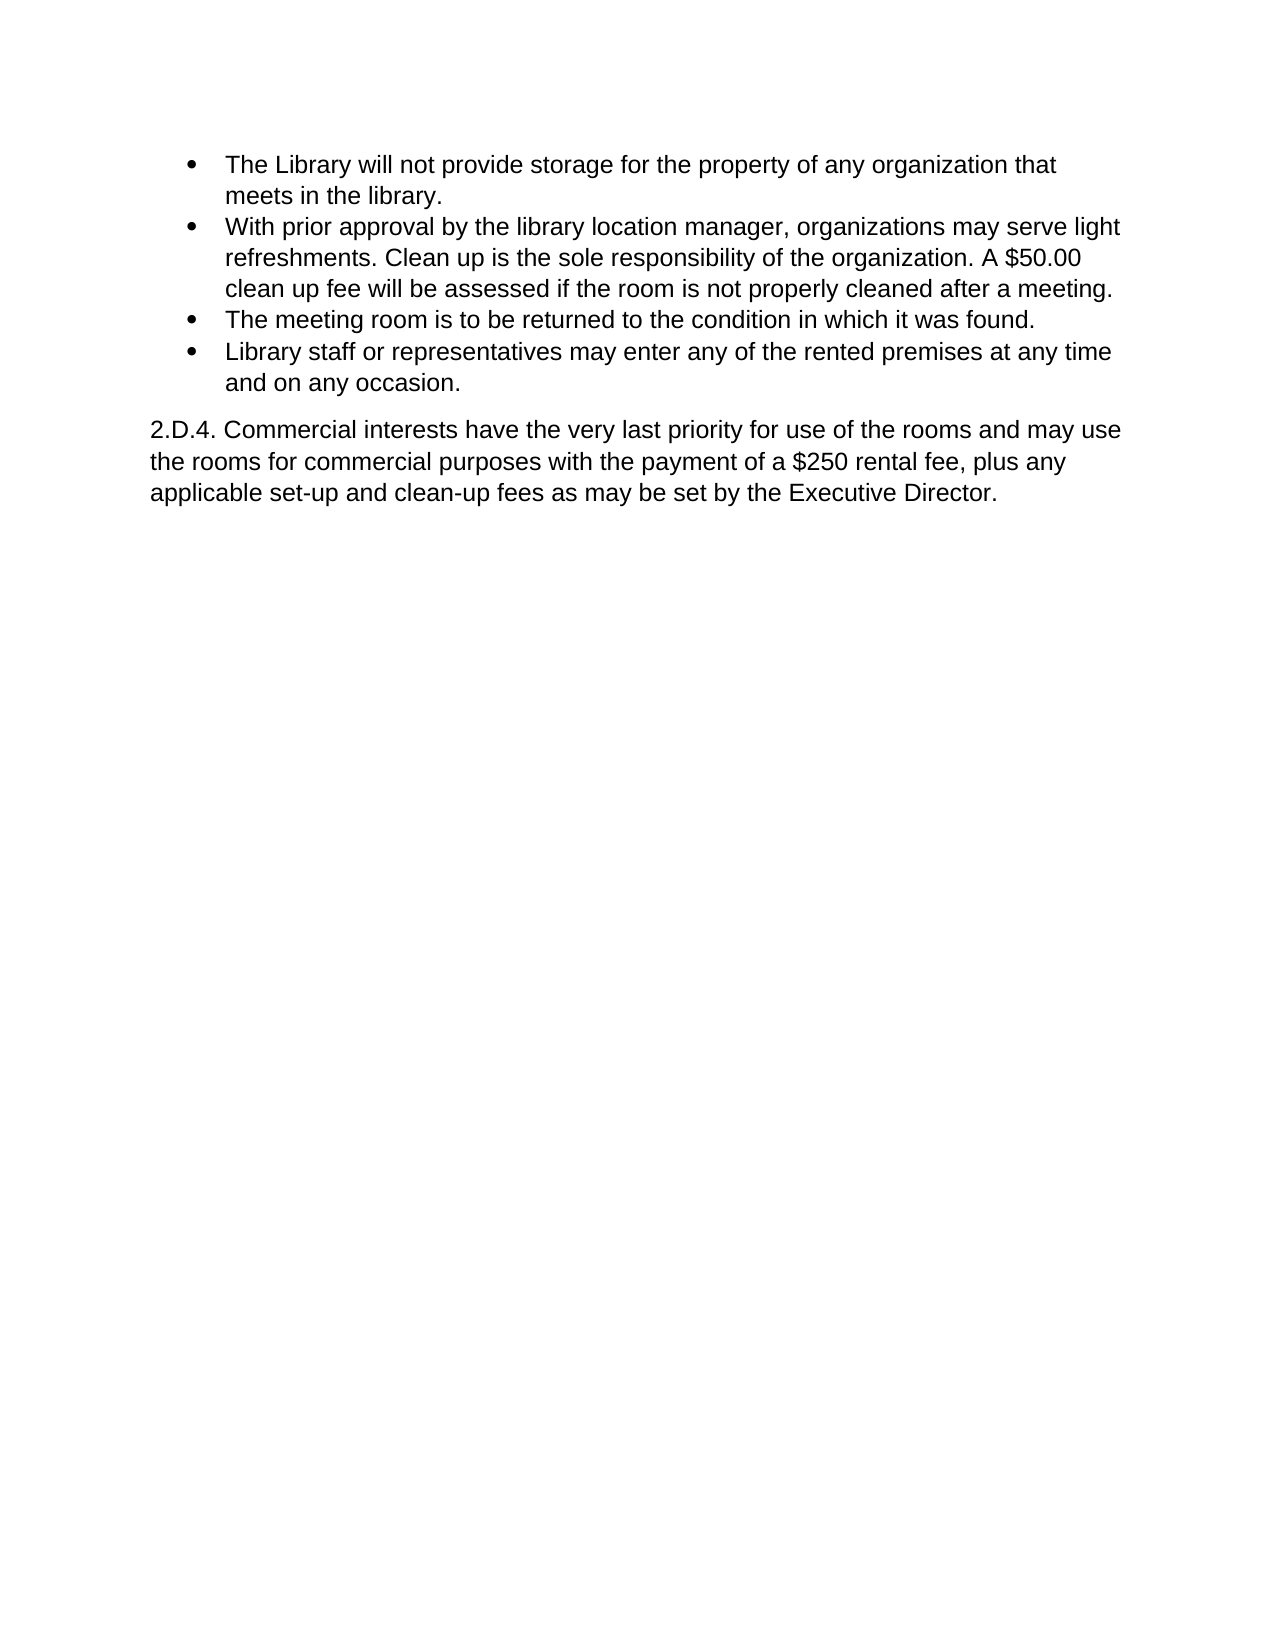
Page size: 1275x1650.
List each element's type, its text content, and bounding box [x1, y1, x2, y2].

text 2.D.4. Commercial interests have the very last priority for use of the rooms and may use the rooms for commercial purposes with the payment of a $250 rental fee, plus any applicable set-up and clean-up fees as may be set by the Executive Director. [150, 415, 1125, 506]
list The meeting room is to be returned to the condition in which it was found. [187, 305, 1125, 334]
list Library staff or representatives may enter any of the rented premises at any time and on any occasion. [187, 337, 1125, 396]
list The Library will not provide storage for the property of any organization that meets in the library. [187, 150, 1125, 210]
list With prior approval by the library location manager, organizations may serve light refreshments. Clean up is the sole responsibility of the organization. A $50.00 clean up fee will be assessed if the room is not properly cleaned after a meeting. [187, 212, 1125, 303]
